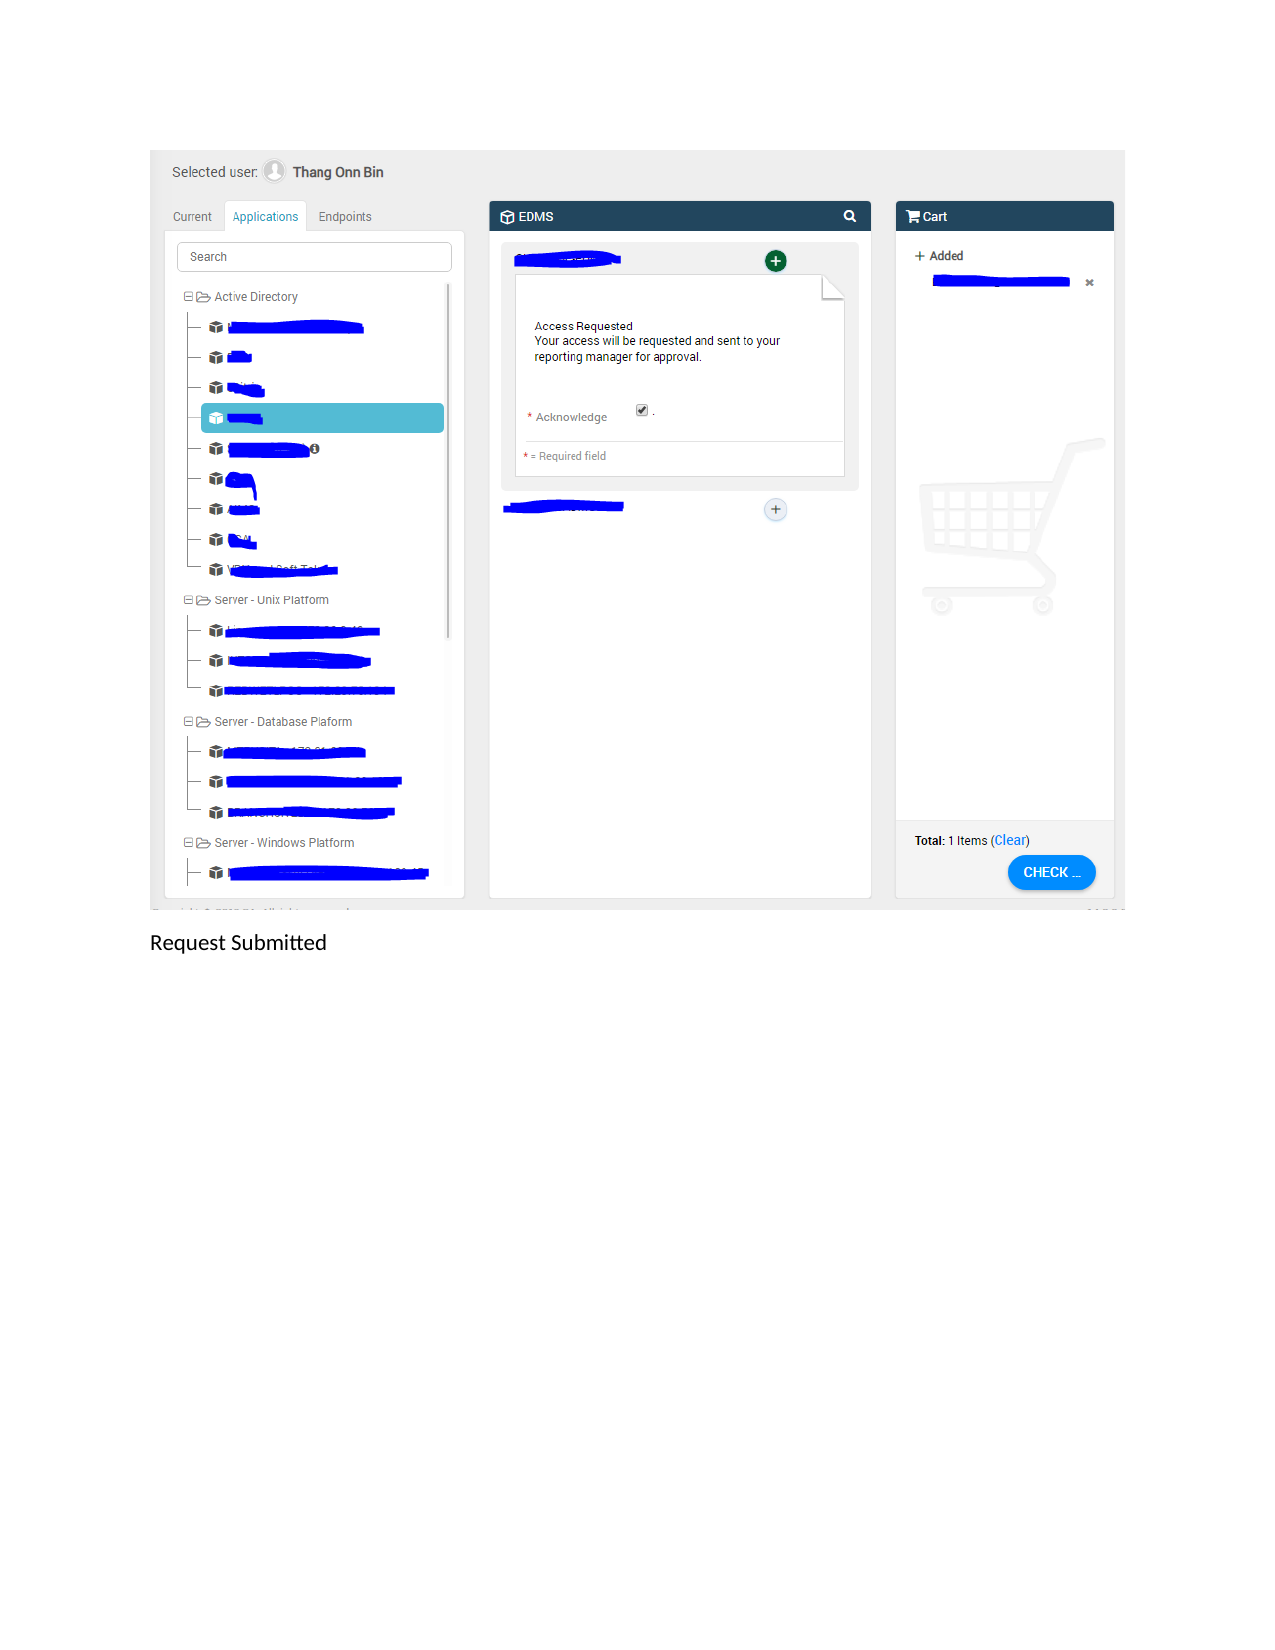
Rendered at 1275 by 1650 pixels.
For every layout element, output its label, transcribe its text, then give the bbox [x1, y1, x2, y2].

picture [150, 150, 1125, 910]
text Request Submitted [150, 928, 1125, 956]
